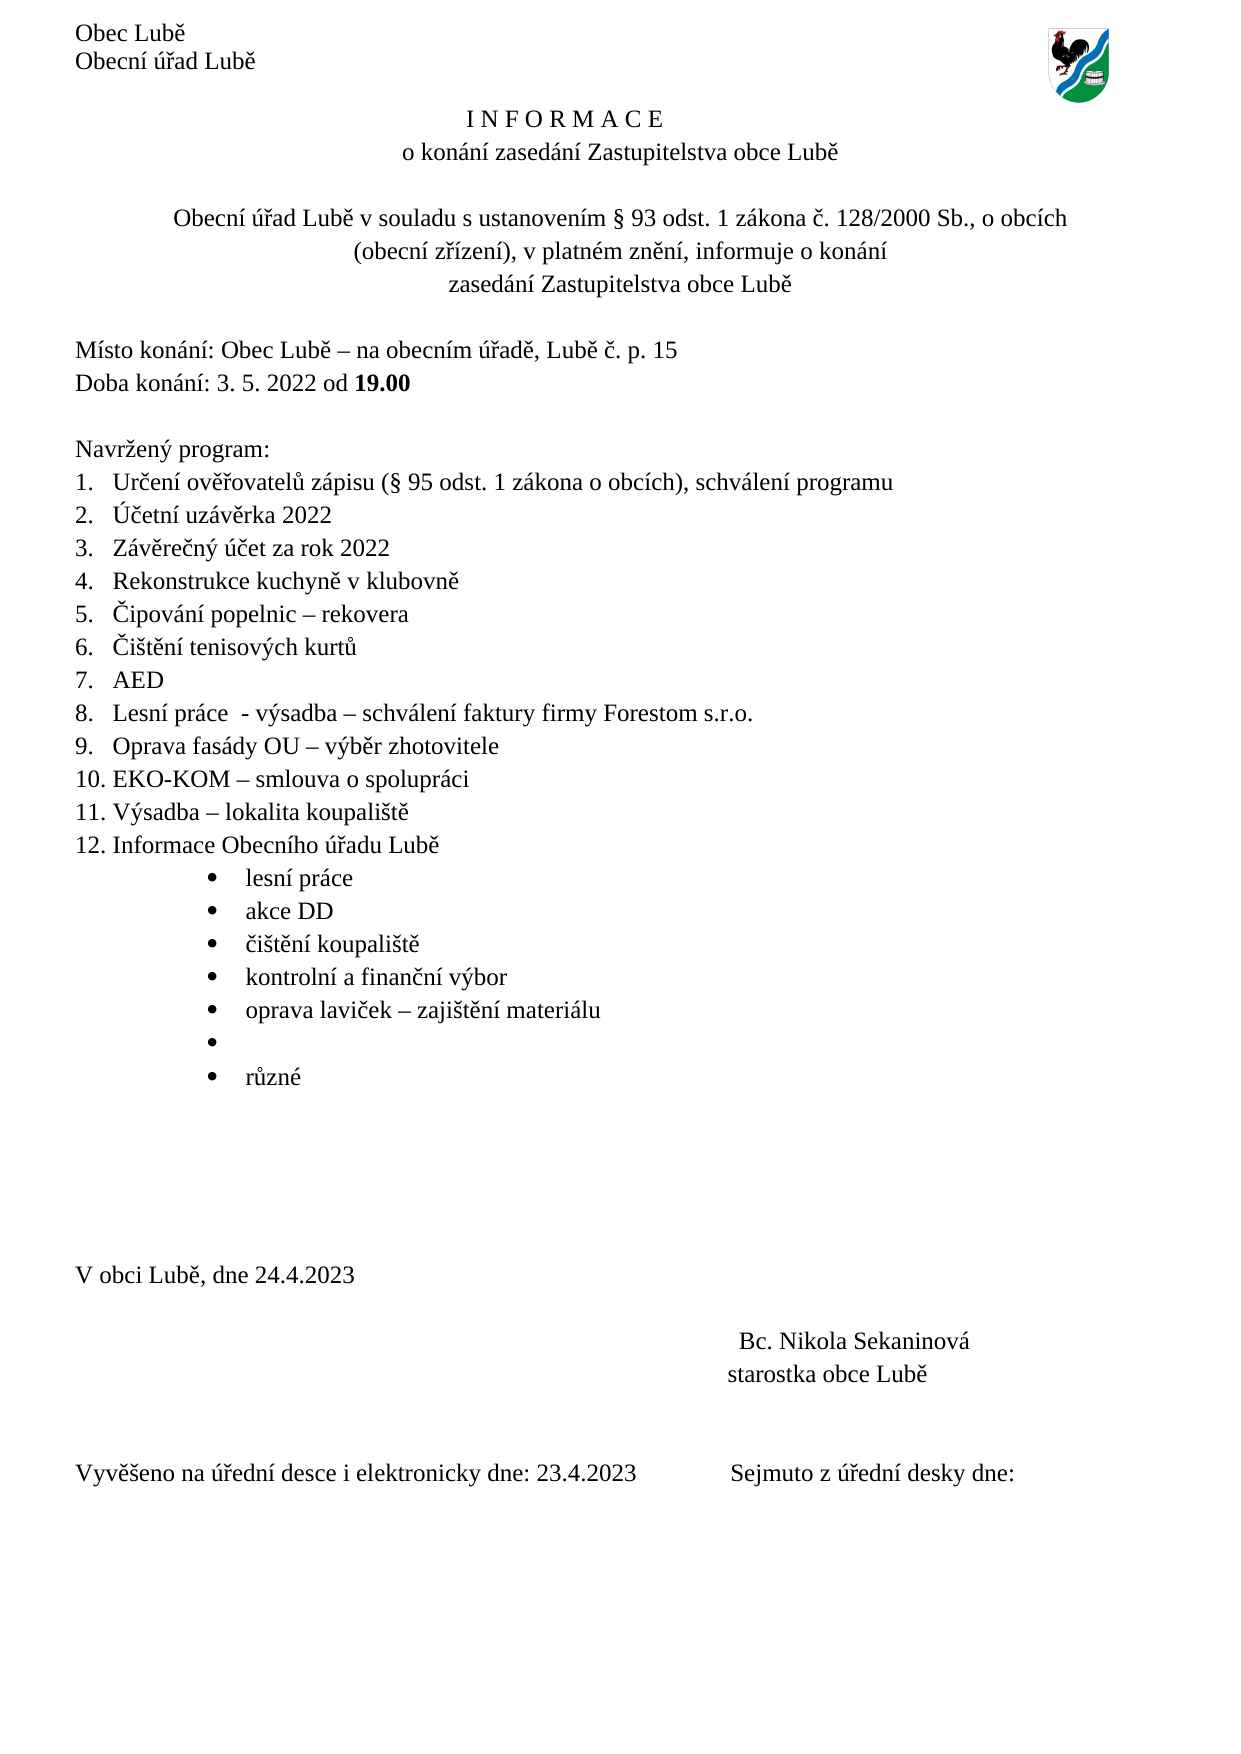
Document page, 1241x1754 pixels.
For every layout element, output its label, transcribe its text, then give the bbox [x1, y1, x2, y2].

list Účetní uzávěrka 2022 [75, 500, 1165, 529]
text I N F O R M A C E [75, 104, 1165, 133]
list akce DD [208, 896, 1165, 925]
picture [1047, 28, 1111, 104]
list různé [208, 1062, 1165, 1090]
text Navržený program: [75, 434, 1165, 463]
text (obecní zřízení), v platném znění, informuje o konání [75, 236, 1165, 265]
text zasedání Zastupitelstva obce Lubě [75, 269, 1165, 298]
text Doba konání: 3. 5. 2022 od 19.00 [75, 368, 1165, 397]
text Obecní úřad Lubě v souladu s ustanovením § 93 odst. 1 zákona č. 128/2000 Sb., o obcích [75, 203, 1165, 232]
list Informace Obecního úřadu Lubě [75, 830, 1165, 859]
list Čištění tenisových kurtů [75, 632, 1165, 661]
text starostka obce Lubě [591, 1359, 1165, 1387]
list Rekonstrukce kuchyně v klubovně [75, 566, 1165, 595]
text Bc. Nikola Sekaninová [75, 1326, 1165, 1354]
list Oprava fasády OU – výběr zhotovitele [75, 731, 1165, 760]
list Lesní práce - výsadba – schválení faktury firmy Forestom s.r.o. [75, 698, 1165, 727]
list čištění koupaliště [208, 929, 1165, 958]
list oprava laviček – zajištění materiálu [208, 996, 1165, 1024]
text Místo konání: Obec Lubě – na obecním úřadě, Lubě č. p. 15 [75, 335, 1165, 364]
list Výsadba – lokalita koupaliště [75, 797, 1165, 826]
list EKO-KOM – smlouva o spolupráci [75, 764, 1165, 793]
text o konání zasedání Zastupitelstva obce Lubě [75, 137, 1165, 166]
list Určení ověřovatelů zápisu (§ 95 odst. 1 zákona o obcích), schválení programu [75, 467, 1165, 496]
list lesní práce [208, 863, 1165, 892]
text Vyvěšeno na úřední desce i elektronicky dne: 23.4.2023 Sejmuto z úřední desky dne: [75, 1458, 1165, 1487]
list Závěrečný účet za rok 2022 [75, 533, 1165, 562]
list Čipování popelnic – rekovera [75, 599, 1165, 628]
list AED [75, 665, 1165, 694]
text V obci Lubě, dne 24.4.2023 [75, 1260, 1165, 1288]
list kontrolní a finanční výbor [208, 962, 1165, 991]
